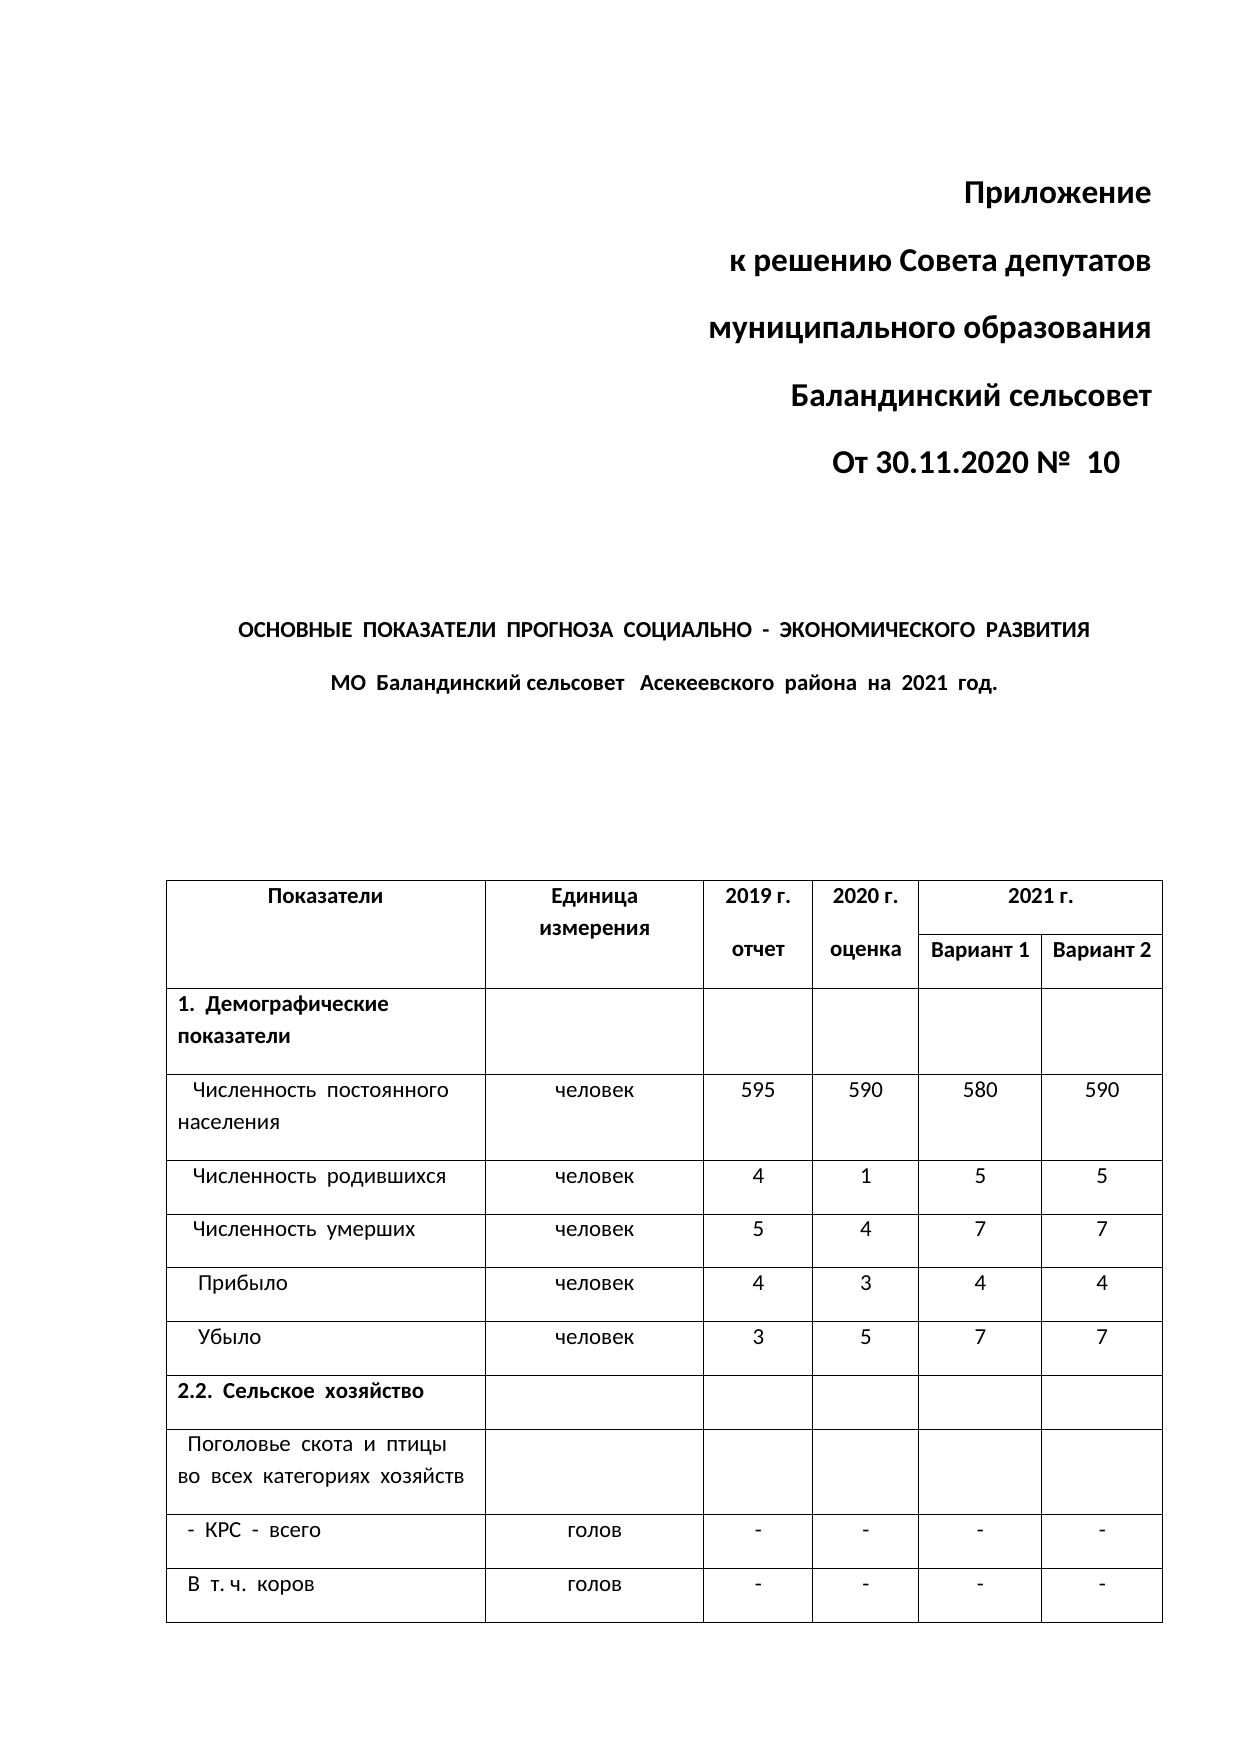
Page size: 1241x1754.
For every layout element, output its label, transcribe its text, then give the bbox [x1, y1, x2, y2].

table_cell 5 [704, 1215, 812, 1267]
table_header 2021 г. [919, 881, 1162, 934]
table_cell - КРС - всего [167, 1515, 485, 1568]
table_cell Численность родившихся [167, 1161, 485, 1213]
table_cell [1042, 1430, 1162, 1514]
table_header 2019 г. отчет [704, 881, 812, 988]
table_cell 4 [704, 1161, 812, 1213]
text муниципального образования [177, 306, 1152, 347]
table_cell Убыло [167, 1322, 485, 1375]
table_cell В т. ч. коров [167, 1569, 485, 1622]
table_cell [1042, 1376, 1162, 1428]
table_cell голов [486, 1569, 703, 1622]
table_cell [919, 989, 1041, 1074]
table_cell 4 [919, 1268, 1041, 1321]
text к решению Совета депутатов [177, 239, 1152, 279]
table_cell 5 [1042, 1161, 1162, 1213]
table_cell 1 [813, 1161, 918, 1213]
table_cell человек [486, 1161, 703, 1213]
table_cell 590 [813, 1075, 918, 1160]
table_cell - [1042, 1515, 1162, 1568]
table_cell [486, 989, 703, 1074]
table_cell человек [486, 1075, 703, 1160]
table_cell [486, 1376, 703, 1428]
table_cell - [813, 1569, 918, 1622]
table_cell [704, 1376, 812, 1428]
table_cell 4 [704, 1268, 812, 1321]
table_cell Численность постоянного населения [167, 1075, 485, 1160]
table_header 2020 г. оценка [813, 881, 918, 988]
table_cell [704, 989, 812, 1074]
table_cell 1. Демографические показатели [167, 989, 485, 1074]
table_cell Вариант 1 [919, 935, 1041, 988]
table_cell 590 [1042, 1075, 1162, 1160]
table_cell 7 [919, 1322, 1041, 1375]
table_cell [919, 1376, 1041, 1428]
table_cell [813, 1376, 918, 1428]
table_header Единица измерения [486, 881, 703, 988]
table_cell 7 [1042, 1215, 1162, 1267]
table_cell Прибыло [167, 1268, 485, 1321]
table_cell Вариант 2 [1042, 935, 1162, 988]
table_cell - [813, 1515, 918, 1568]
text От 30.11.2020 № 10 [177, 442, 1152, 482]
table_cell Поголовье скота и птицы во всех категориях хозяйств [167, 1430, 485, 1514]
table_cell 7 [1042, 1322, 1162, 1375]
table_cell [704, 1430, 812, 1514]
table_cell человек [486, 1215, 703, 1267]
table_cell - [919, 1569, 1041, 1622]
table_cell 5 [919, 1161, 1041, 1213]
table_cell 4 [1042, 1268, 1162, 1321]
table_cell [1042, 989, 1162, 1074]
table_cell - [919, 1515, 1041, 1568]
table_cell [919, 1430, 1041, 1514]
table_cell [813, 1430, 918, 1514]
table_cell 5 [813, 1322, 918, 1375]
table_cell 3 [813, 1268, 918, 1321]
table_cell 3 [704, 1322, 812, 1375]
table_cell - [704, 1569, 812, 1622]
text МО Баландинский сельсовет Асекеевского района на 2021 год. [177, 668, 1152, 696]
table_cell 7 [919, 1215, 1041, 1267]
text Баландинский сельсовет [177, 374, 1152, 415]
table_cell человек [486, 1268, 703, 1321]
table_cell - [704, 1515, 812, 1568]
table_cell [486, 1430, 703, 1514]
table_cell человек [486, 1322, 703, 1375]
text ОСНОВНЫЕ ПОКАЗАТЕЛИ ПРОГНОЗА СОЦИАЛЬНО - ЭКОНОМИЧЕСКОГО РАЗВИТИЯ [177, 615, 1152, 643]
table_cell - [1042, 1569, 1162, 1622]
table_cell голов [486, 1515, 703, 1568]
table_header Показатели [167, 881, 485, 988]
table_cell 580 [919, 1075, 1041, 1160]
table_cell [813, 989, 918, 1074]
table_cell 4 [813, 1215, 918, 1267]
table_cell 595 [704, 1075, 812, 1160]
table_cell 2.2. Сельское хозяйство [167, 1376, 485, 1428]
text Приложение [177, 171, 1152, 212]
table_cell Численность умерших [167, 1215, 485, 1267]
